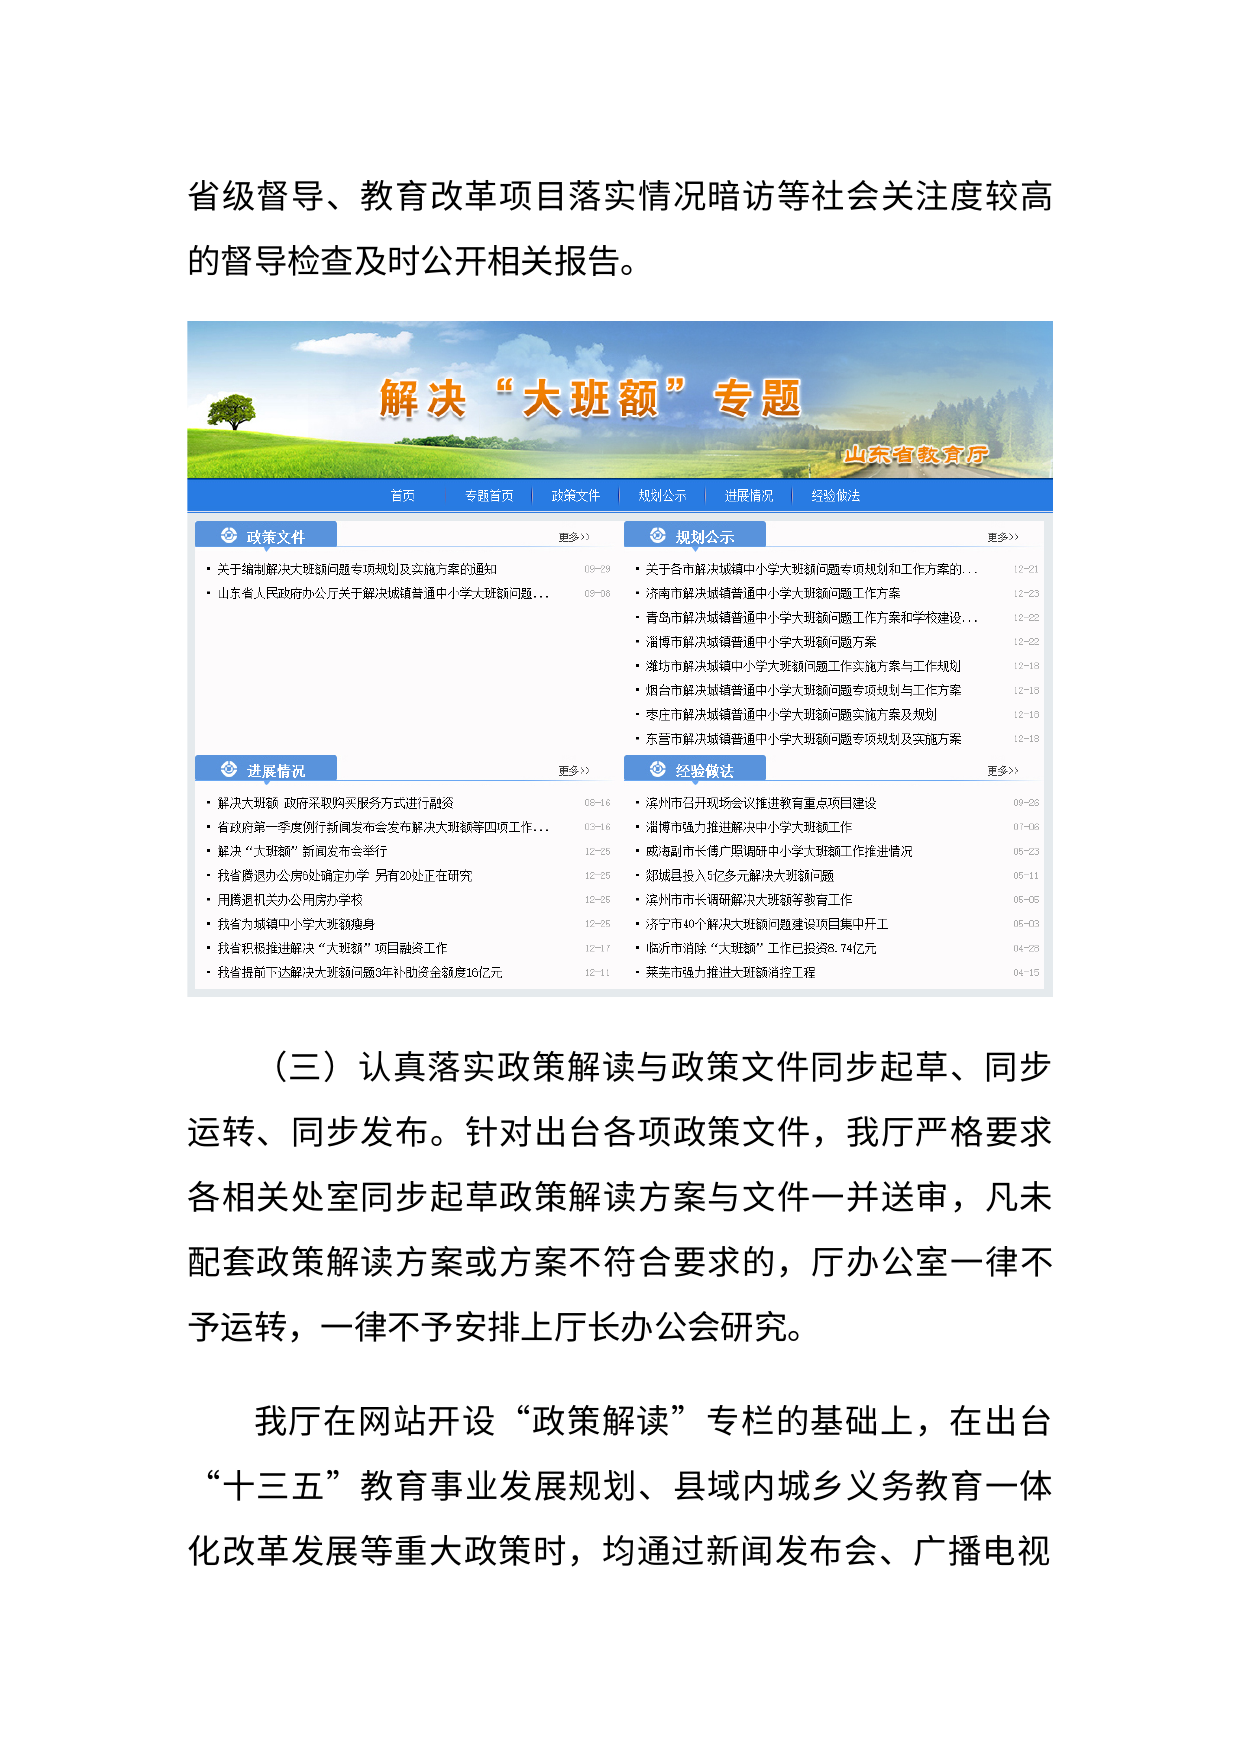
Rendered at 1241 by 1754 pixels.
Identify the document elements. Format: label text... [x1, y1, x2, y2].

text （三）认真落实政策解读与政策文件同步起草、同步运转、同步发布。针对出台各项政策文件，我厅严格要求各相关处室同步起草政策解读方案与文件一并送审，凡未配套政策解读方案或方案不符合要求的，厅办公室一律不予运转，一律不予安排上厅长办公会研究。 [187, 1033, 1053, 1358]
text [187, 162, 1053, 292]
picture [187, 321, 1053, 997]
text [187, 1387, 1053, 1582]
